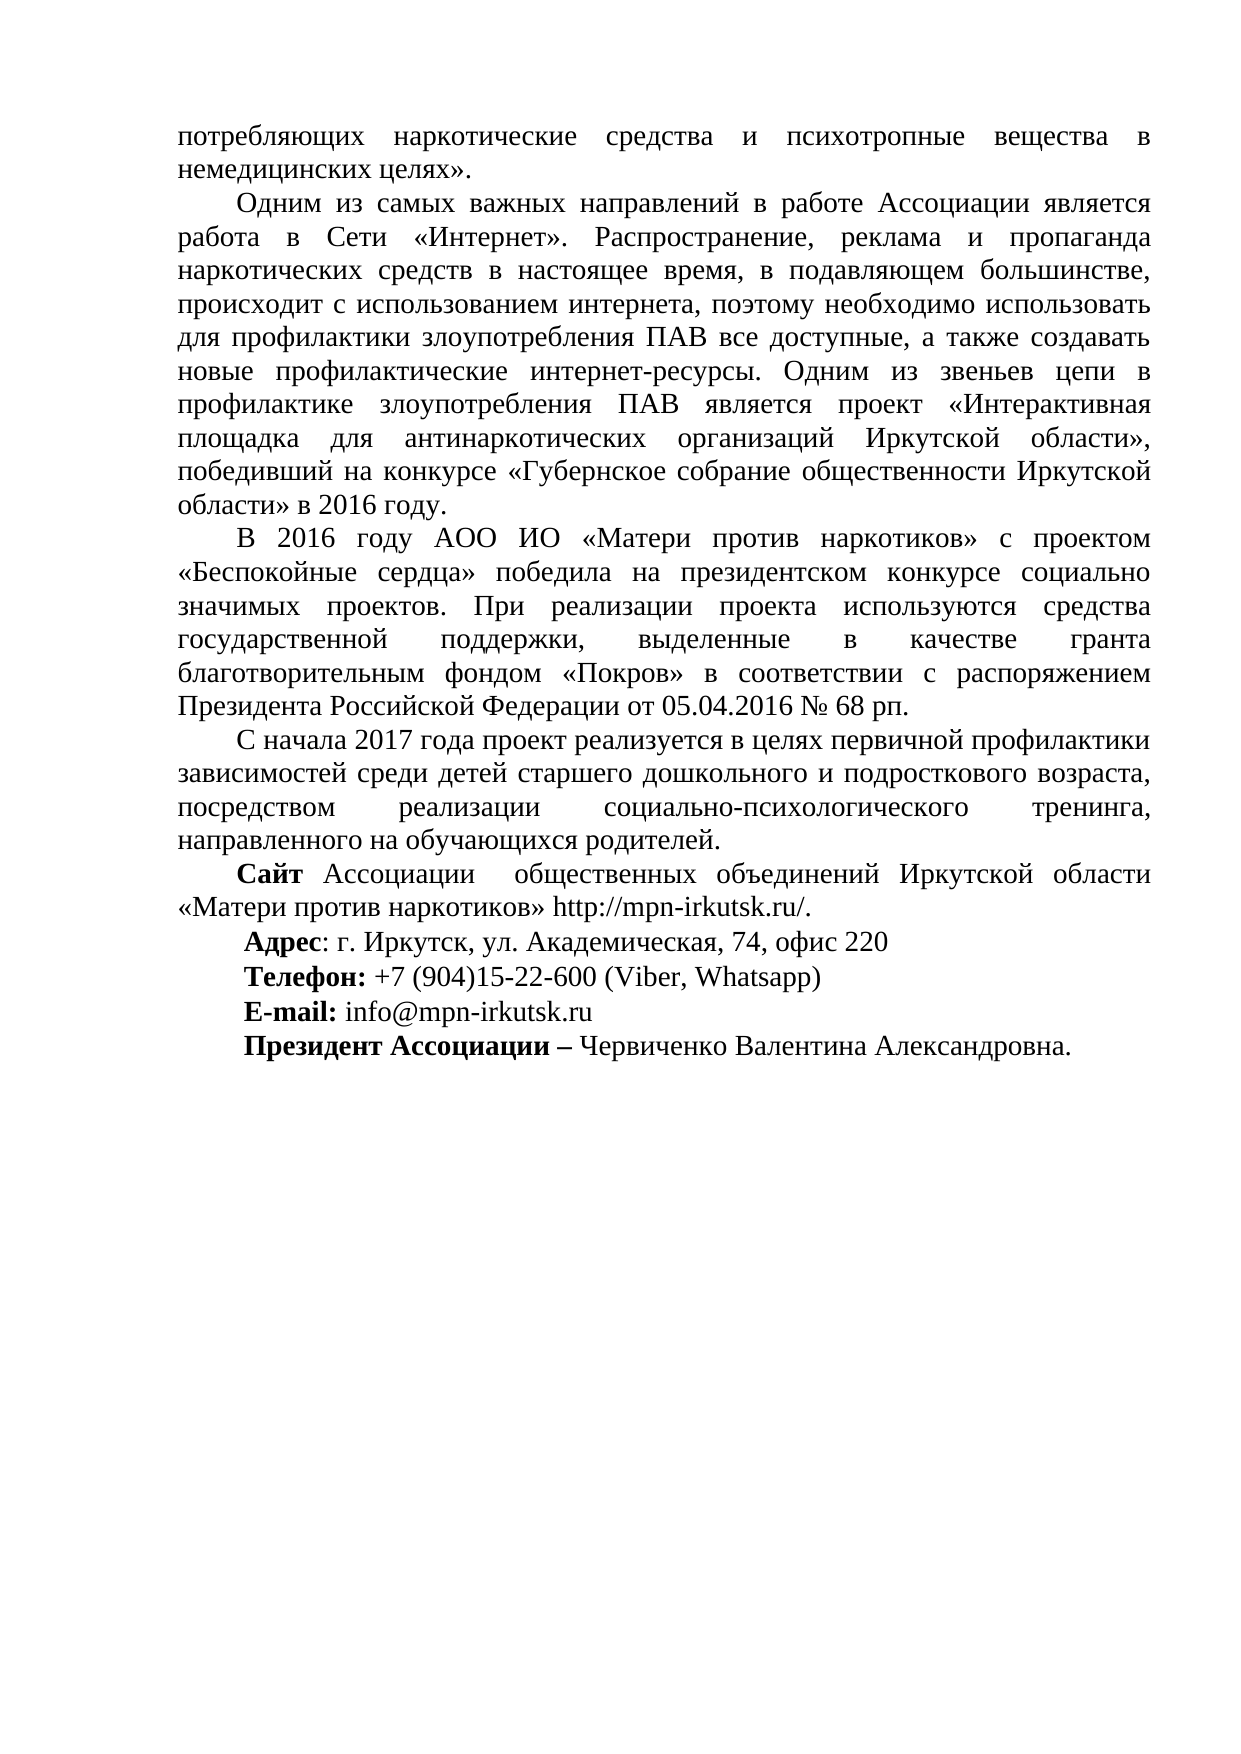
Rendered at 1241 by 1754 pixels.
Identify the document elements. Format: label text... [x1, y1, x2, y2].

text Телефон: +7 (904)15-22-600 (Viber, Whatsapp) [177, 958, 1152, 993]
text Одним из самых важных направлений в работе Ассоциации является работа в Сети «Интернет». Распространение, реклама и пропаганда наркотических средств в настоящее время, в подавляющем большинстве, происходит с использованием интернета, поэтому необходимо использовать для профилактики злоупотребления ПАВ все доступные, а также создавать новые профилактические интернет-ресурсы. Одним из звеньев цепи в профилактике злоупотребления ПАВ является проект «Интерактивная площадка для антинаркотических организаций Иркутской области», победивший на конкурсе «Губернское собрание общественности Иркутской области» в 2016 году. [177, 185, 1152, 521]
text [177, 118, 1152, 185]
text E-mail: info@mpn-irkutsk.ru [177, 993, 1152, 1028]
text В 2016 году АОО ИО «Матери против наркотиков» с проектом «Беспокойные сердца» победила на президентском конкурсе социально значимых проектов. При реализации проекта используются средства государственной поддержки, выделенные в качестве гранта благотворительным фондом «Покров» в соответствии с распоряжением Президента Российской Федерации от 05.04.2016 № 68 рп. [177, 521, 1152, 722]
text С начала 2017 года проект реализуется в целях первичной профилактики зависимостей среди детей старшего дошкольного и подросткового возраста, посредством реализации социально-психологического тренинга, направленного на обучающихся родителей. [177, 722, 1152, 856]
text Президент Ассоциации – Червиченко Валентина Александровна. [177, 1028, 1152, 1062]
text Сайт Ассоциации общественных объединений Иркутской области «Матери против наркотиков» http://mpn-irkutsk.ru/. [177, 856, 1152, 923]
text Адрес: г. Иркутск, ул. Академическая, 74, офис 220 [177, 923, 1152, 958]
